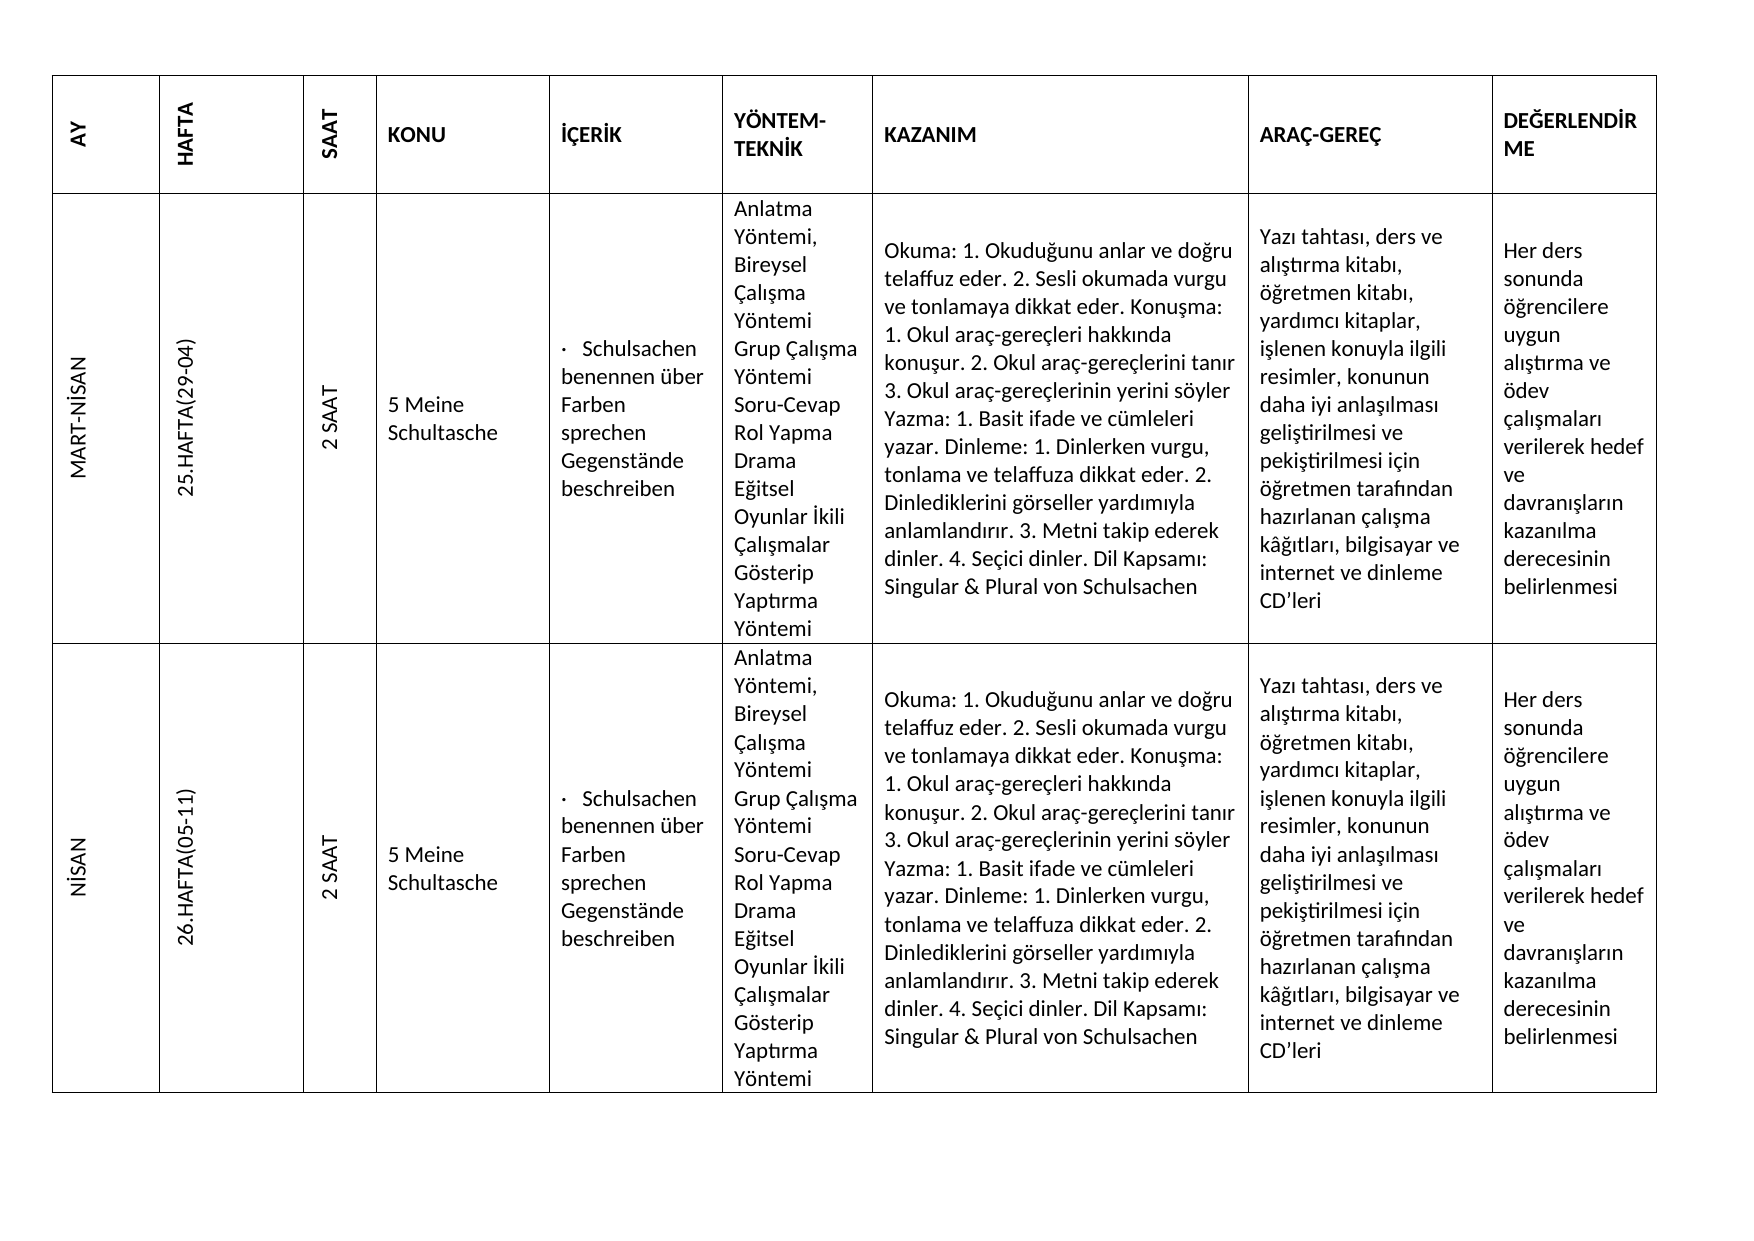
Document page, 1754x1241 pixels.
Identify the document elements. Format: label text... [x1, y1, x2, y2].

table_header KAZANIM [873, 76, 1248, 193]
table_header AY [53, 76, 159, 193]
table_cell NİSAN [53, 644, 159, 1092]
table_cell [723, 194, 872, 642]
table_header İÇERİK [550, 76, 722, 193]
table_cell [1249, 194, 1492, 642]
table_cell 5 Meine Schultasche [377, 644, 549, 1092]
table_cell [550, 644, 722, 1092]
table_header HAFTA [160, 76, 303, 193]
table_cell Her ders sonunda öğrencilere uygun alıştırma ve ödev çalışmaları verilerek hedef ve davranışların kazanılma derecesinin belirlenmesi [1493, 644, 1656, 1092]
table_header KONU [377, 76, 549, 193]
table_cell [1493, 194, 1656, 642]
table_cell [1249, 644, 1492, 1092]
table_cell 26.HAFTA(05-11) [160, 644, 303, 1092]
table_header SAAT [304, 76, 376, 193]
table_header ARAÇ-GEREÇ [1249, 76, 1492, 193]
table_cell · Schulsachen benennen über Farben sprechen Gegenstände beschreiben [550, 194, 722, 642]
table_cell 25.HAFTA(29-04) [160, 194, 303, 642]
table_header DEĞERLENDİRME [1493, 76, 1656, 193]
table_cell 2 SAAT [304, 644, 376, 1092]
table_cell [873, 644, 1248, 1092]
table_cell MART-NİSAN [53, 194, 159, 642]
table_header YÖNTEM-TEKNİK [723, 76, 872, 193]
table_cell 5 Meine Schultasche [377, 194, 549, 642]
table_cell 2 SAAT [304, 194, 376, 642]
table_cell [723, 644, 872, 1092]
